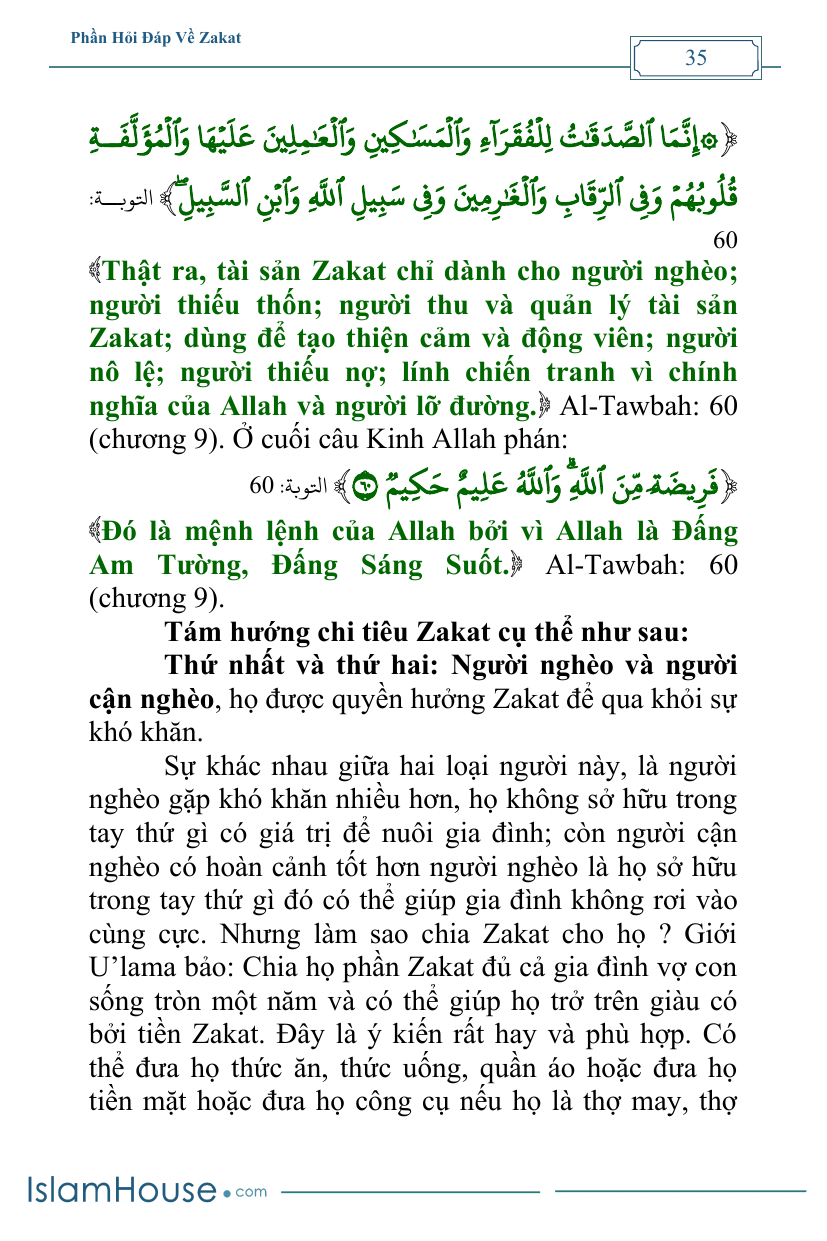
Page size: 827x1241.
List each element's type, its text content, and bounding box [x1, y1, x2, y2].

text Tám hướng chi tiêu Zakat cụ thể như sau: [89, 614, 738, 647]
picture [548, 1170, 807, 1208]
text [89, 748, 738, 1117]
text ﴿فَرِيضَةٗ مِّنَ ٱللَّهِۗ وَٱللَّهُ عَلِيمٌ حَكِيمٞ ٦٠﴾ التوبة: 60 [89, 455, 738, 513]
text Đó là mệnh lệnh của Allah bởi vì Allah là Đấng Am Tường, Đấng Sáng Suốt. Al-Tawbah: 60 (chương 9). [89, 513, 738, 614]
text Thứ nhất và thứ hai: Người nghèo và người cận nghèo, họ được quyền hưởng Zakat để qua khỏi sự khó khăn. [89, 647, 738, 748]
text ﴿۞إِنَّمَا ٱلصَّدَقَٰتُ لِلۡفُقَرَآءِ وَٱلۡمَسَٰكِينِ وَٱلۡعَٰمِلِينَ عَلَيۡهَا وَٱلۡمُؤَلَّفَةِ قُلُوبُهُمۡ وَفِي ٱلرِّقَابِ وَٱلۡغَٰرِمِينَ وَفِي سَبِيلِ ٱللَّهِ وَٱبۡنِ ٱلسَّبِيلِۖ﴾ التوبة: 60 [89, 107, 738, 253]
text Thật ra, tài sản Zakat chỉ dành cho người nghèo; người thiếu thốn; người thu và quản lý tài sản Zakat; dùng để tạo thiện cảm và động viên; người nô lệ; người thiếu nợ; lính chiến tranh vì chính nghĩa của Allah và người lỡ đường. Al-Tawbah: 60 (chương 9). Ở cuối câu Kinh Allah phán: [89, 253, 738, 455]
picture [20, 1171, 541, 1209]
